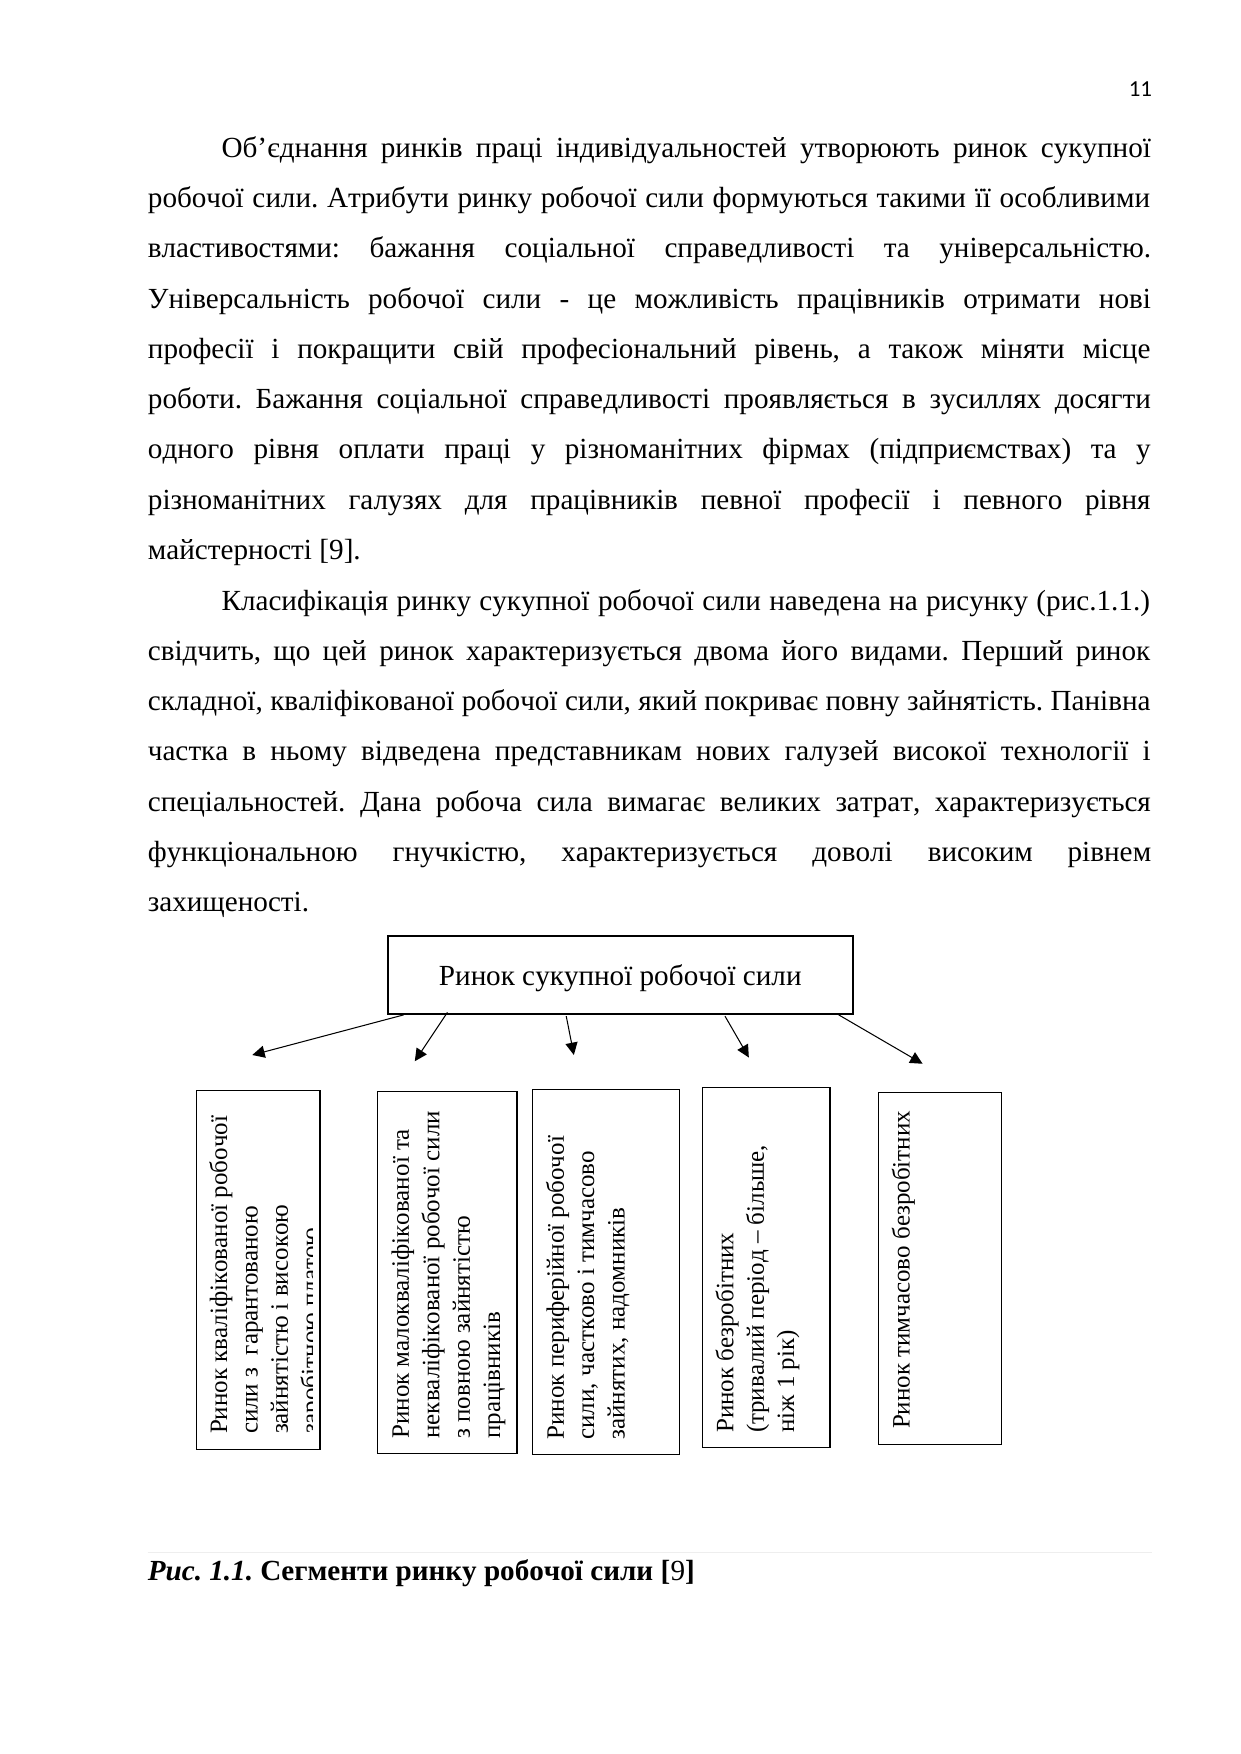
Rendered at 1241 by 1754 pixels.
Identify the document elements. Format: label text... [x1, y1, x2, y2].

text Об’єднання ринків праці індивідуальностей утворюють ринок сукупної робочої сили. Атрибути ринку робочої сили формуються такими її особливими властивостями: бажання соціальної справедливості та універсальністю. Універсальність робочої сили - це можливість працівників отримати нові професії і покращити свій професіональний рівень, а також міняти місце роботи. Бажання соціальної справедливості проявляється в зусиллях досягти одного рівня оплати праці у різноманітних фірмах (підприємствах) та у різноманітних галузях для працівників певної професії і певного рівня майстерності [9]. [148, 130, 1152, 566]
text Класифікація ринку сукупної робочої сили наведена на рисунку (рис.1.1.) свідчить, що цей ринок характеризується двома його видами. Перший ринок складної, кваліфікованої робочої сили, який покриває повну зайнятість. Панівна частка в ньому відведена представникам нових галузей високої технології і спеціальностей. Дана робоча сила вимагає великих затрат, характеризується функціональною гнучкістю, характеризується доволі високим рівнем захищеності. [148, 583, 1152, 918]
text Рис. 1.1. Сегменти ринку робочої сили [9] [148, 1553, 1152, 1587]
